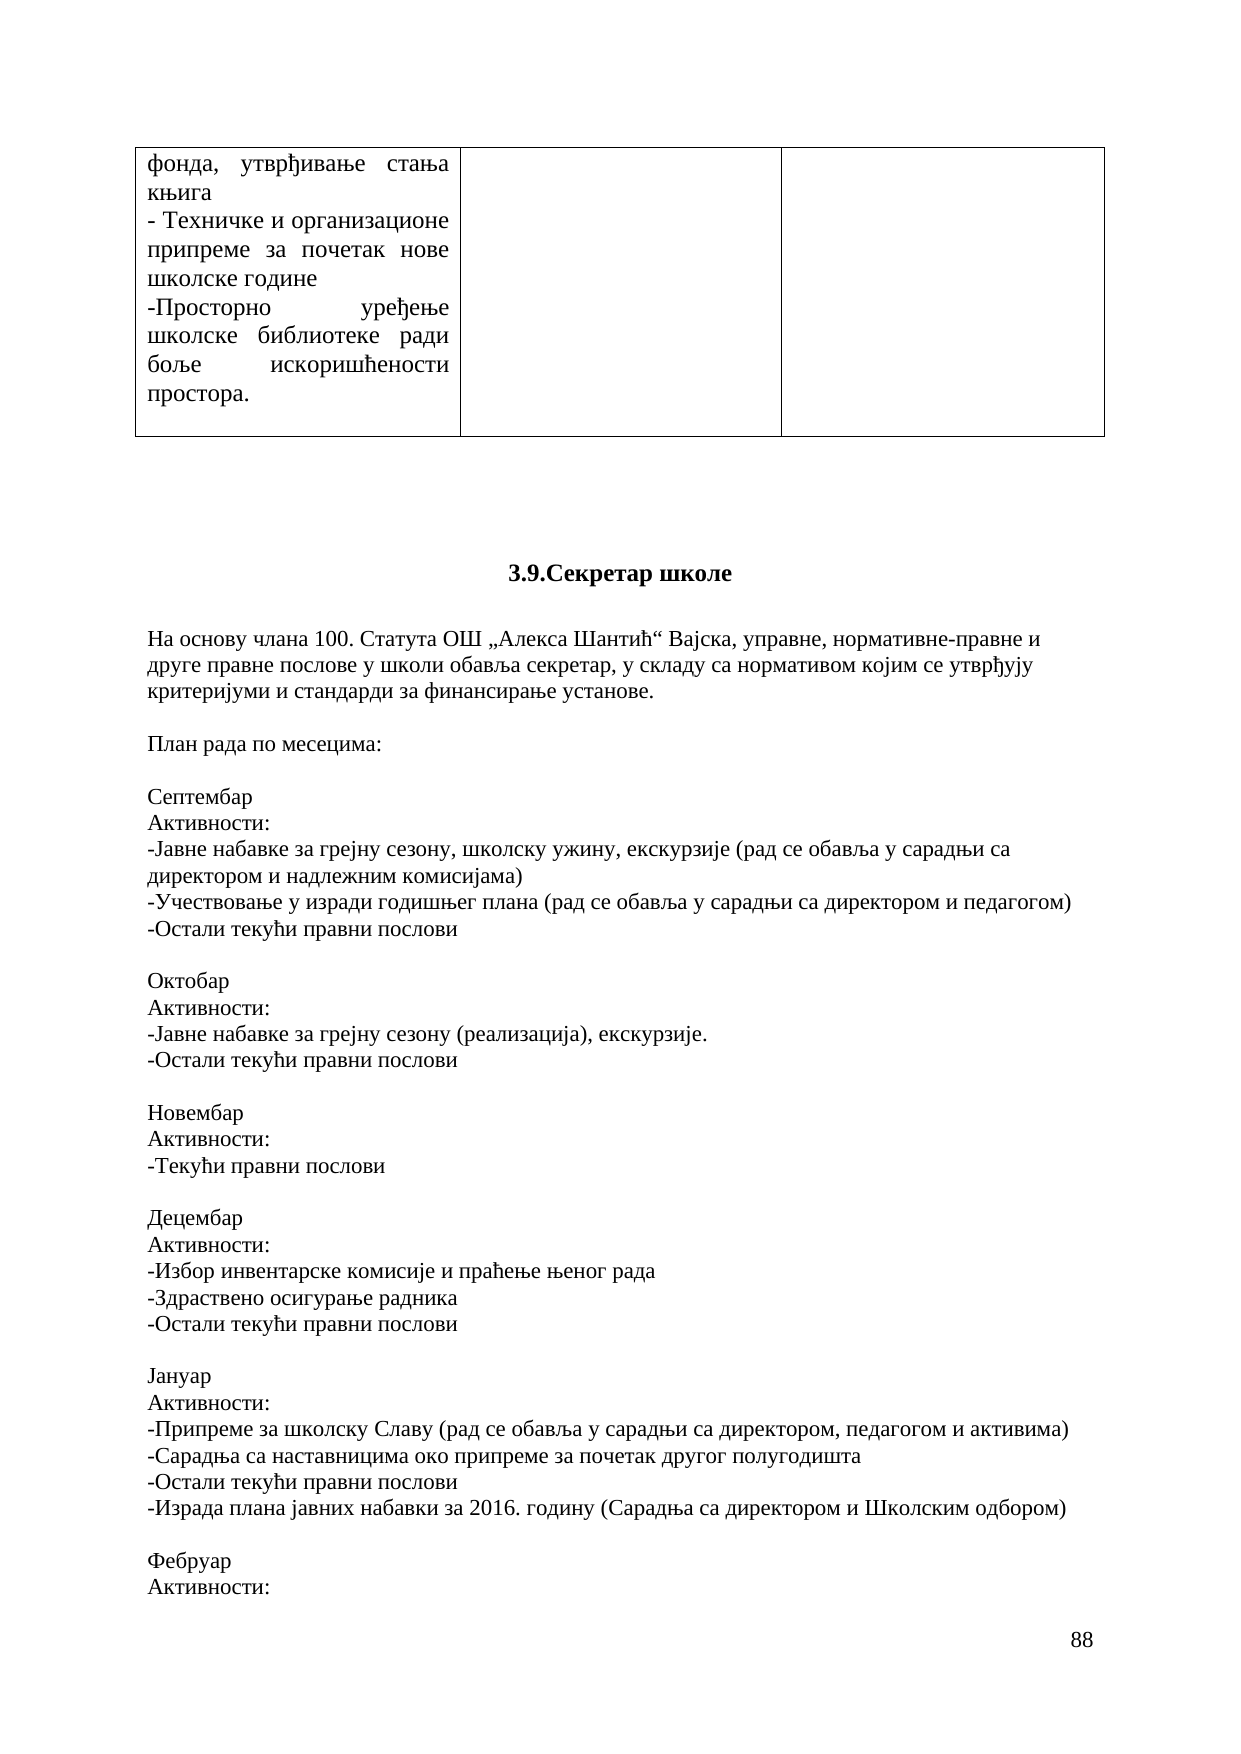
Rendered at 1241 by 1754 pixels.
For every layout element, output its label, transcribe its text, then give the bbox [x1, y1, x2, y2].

text Активности: [147, 1573, 1093, 1600]
text Активности: [147, 1389, 1093, 1415]
text -Остали текући правни послови [147, 1310, 1093, 1336]
text 3.9.Секретар школе [147, 558, 1093, 586]
text -Избор инвентарске комисије и праћење њеног рада [147, 1257, 1093, 1283]
text Септембар [147, 783, 1093, 809]
text Активности: [147, 1231, 1093, 1257]
text Октобар [147, 967, 1093, 994]
text -Текући правни послови [147, 1152, 1093, 1178]
text На основу члана 100. Статута ОШ „Алекса Шантић“ Вајска, управне, нормативне-правне и друге правне послове у школи обавља секретар, у складу са нормативом којим се утврђују критеријуми и стандарди за финансирање установе. [147, 625, 1093, 704]
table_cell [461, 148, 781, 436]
text -Остали текући правни послови [147, 1046, 1093, 1073]
text Активности: [147, 994, 1093, 1020]
text -Учествовање у изради годишњег плана (рад се обавља у сарадњи са директором и педагогом) [147, 888, 1093, 914]
text Децембар [147, 1204, 1093, 1231]
text -Припреме за школску Славу (рад се обавља у сарадњи са директором, педагогом и активима) [147, 1415, 1093, 1442]
text -Остали текући правни послови [147, 1468, 1093, 1494]
text -Здраствено осигурање радника [147, 1283, 1093, 1310]
text Јануар [147, 1363, 1093, 1389]
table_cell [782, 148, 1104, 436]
text -Израда плана јавних набавки за 2016. годину (Сарадња са директором и Школским одбором) [147, 1494, 1093, 1521]
text -Остали текући правни послови [147, 914, 1093, 941]
text -Јавне набавке за грејну сезону, школску ужину, екскурзије (рад се обавља у сарадњи са директором и надлежним комисијама) [147, 836, 1093, 888]
text -Сарадња са наставницима око припреме за почетак другог полугодишта [147, 1442, 1093, 1468]
text Новембар [147, 1099, 1093, 1125]
text План рада по месецима: [147, 730, 1093, 756]
text -Јавне набавке за грејну сезону (реализација), екскурзије. [147, 1020, 1093, 1046]
text Фебруар [147, 1547, 1093, 1573]
text Активности: [147, 809, 1093, 836]
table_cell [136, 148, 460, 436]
text Активности: [147, 1125, 1093, 1152]
